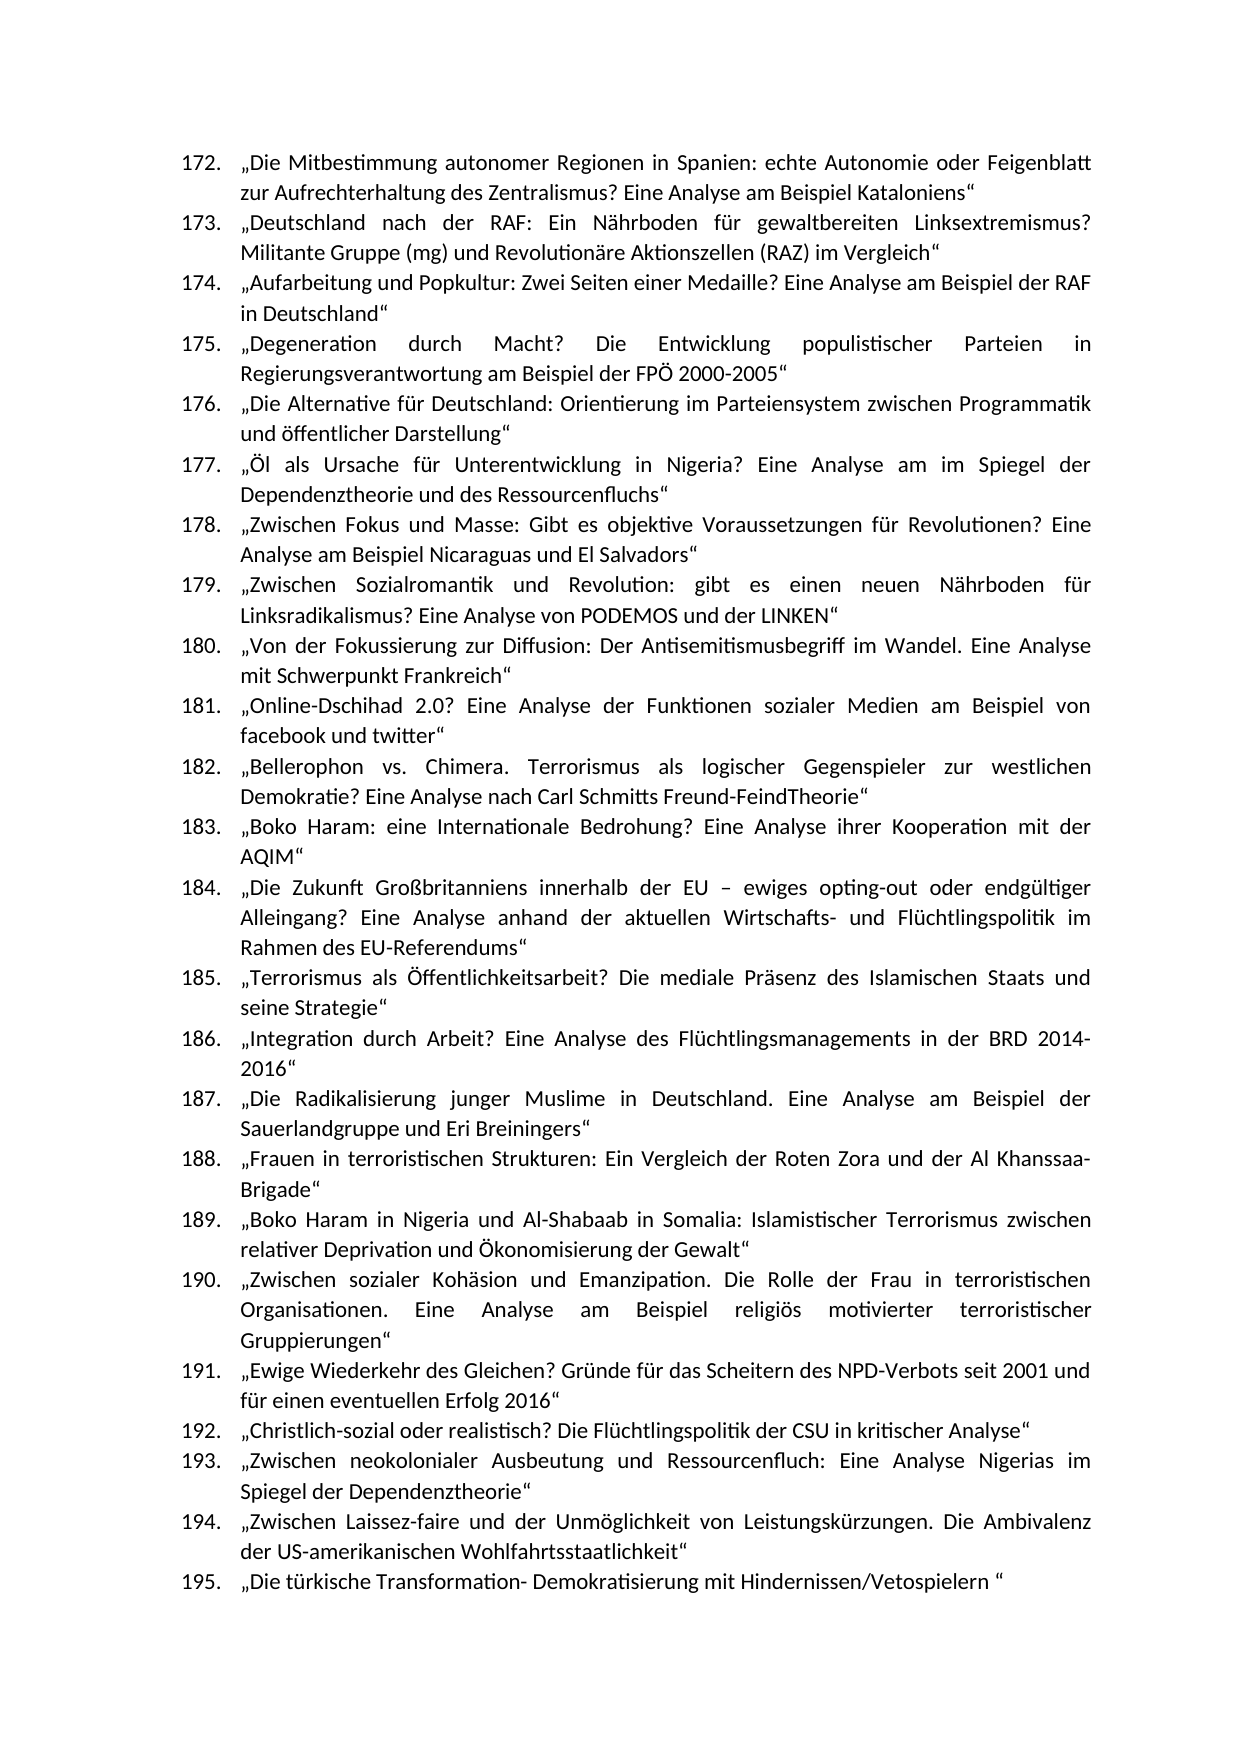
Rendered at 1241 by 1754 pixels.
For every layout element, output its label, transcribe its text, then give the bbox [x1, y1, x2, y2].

list „Die Radikalisierung junger Muslime in Deutschland. Eine Analyse am Beispiel der Sauerlandgruppe und Eri Breiningers“ [221, 1084, 1093, 1142]
list „Deutschland nach der RAF: Ein Nährboden für gewaltbereiten Linksextremismus? Militante Gruppe (mg) und Revolutionäre Aktionszellen (RAZ) im Vergleich“ [221, 208, 1093, 266]
list „Ewige Wiederkehr des Gleichen? Gründe für das Scheitern des NPD-Verbots seit 2001 und für einen eventuellen Erfolg 2016“ [221, 1356, 1093, 1414]
list „Terrorismus als Öffentlichkeitsarbeit? Die mediale Präsenz des Islamischen Staats und seine Strategie“ [221, 963, 1093, 1021]
list „Boko Haram: eine Internationale Bedrohung? Eine Analyse ihrer Kooperation mit der AQIM“ [221, 812, 1093, 870]
list „Degeneration durch Macht? Die Entwicklung populistischer Parteien in Regierungsverantwortung am Beispiel der FPÖ 2000-2005“ [221, 329, 1093, 387]
list „Öl als Ursache für Unterentwicklung in Nigeria? Eine Analyse am im Spiegel der Dependenztheorie und des Ressourcenfluchs“ [221, 450, 1093, 508]
list „Zwischen sozialer Kohäsion und Emanzipation. Die Rolle der Frau in terroristischen Organisationen. Eine Analyse am Beispiel religiös motivierter terroristischer Gruppierungen“ [221, 1265, 1093, 1354]
list „Aufarbeitung und Popkultur: Zwei Seiten einer Medaille? Eine Analyse am Beispiel der RAF in Deutschland“ [221, 268, 1093, 327]
list „Zwischen Sozialromantik und Revolution: gibt es einen neuen Nährboden für Linksradikalismus? Eine Analyse von PODEMOS und der LINKEN“ [221, 571, 1093, 629]
list „Christlich-sozial oder realistisch? Die Flüchtlingspolitik der CSU in kritischer Analyse“ [221, 1416, 1093, 1444]
list „Zwischen Fokus und Masse: Gibt es objektive Voraussetzungen für Revolutionen? Eine Analyse am Beispiel Nicaraguas und El Salvadors“ [221, 510, 1093, 568]
list „Die Zukunft Großbritanniens innerhalb der EU – ewiges opting-out oder endgültiger Alleingang? Eine Analyse anhand der aktuellen Wirtschafts- und Flüchtlingspolitik im Rahmen des EU-Referendums“ [221, 873, 1093, 961]
list „Zwischen neokolonialer Ausbeutung und Ressourcenfluch: Eine Analyse Nigerias im Spiegel der Dependenztheorie“ [221, 1447, 1093, 1505]
list „Boko Haram in Nigeria und Al-Shabaab in Somalia: Islamistischer Terrorismus zwischen relativer Deprivation und Ökonomisierung der Gewalt“ [221, 1205, 1093, 1263]
list „Frauen in terroristischen Strukturen: Ein Vergleich der Roten Zora und der Al Khanssaa-Brigade“ [221, 1144, 1093, 1203]
list „Online-Dschihad 2.0? Eine Analyse der Funktionen sozialer Medien am Beispiel von facebook und twitter“ [221, 691, 1093, 749]
list „Zwischen Laissez-faire und der Unmöglichkeit von Leistungskürzungen. Die Ambivalenz der US-amerikanischen Wohlfahrtsstaatlichkeit“ [221, 1507, 1093, 1565]
list „Integration durch Arbeit? Eine Analyse des Flüchtlingsmanagements in der BRD 2014-2016“ [221, 1024, 1093, 1082]
list „Die Alternative für Deutschland: Orientierung im Parteiensystem zwischen Programmatik und öffentlicher Darstellung“ [221, 389, 1093, 447]
list „Von der Fokussierung zur Diffusion: Der Antisemitismusbegriff im Wandel. Eine Analyse mit Schwerpunkt Frankreich“ [221, 631, 1093, 689]
list „Die Mitbestimmung autonomer Regionen in Spanien: echte Autonomie oder Feigenblatt zur Aufrechterhaltung des Zentralismus? Eine Analyse am Beispiel Kataloniens“ [221, 148, 1093, 206]
list „Die türkische Transformation- Demokratisierung mit Hindernissen/Vetospielern “ [221, 1567, 1093, 1595]
list „Bellerophon vs. Chimera. Terrorismus als logischer Gegenspieler zur westlichen Demokratie? Eine Analyse nach Carl Schmitts Freund-FeindTheorie“ [221, 752, 1093, 810]
